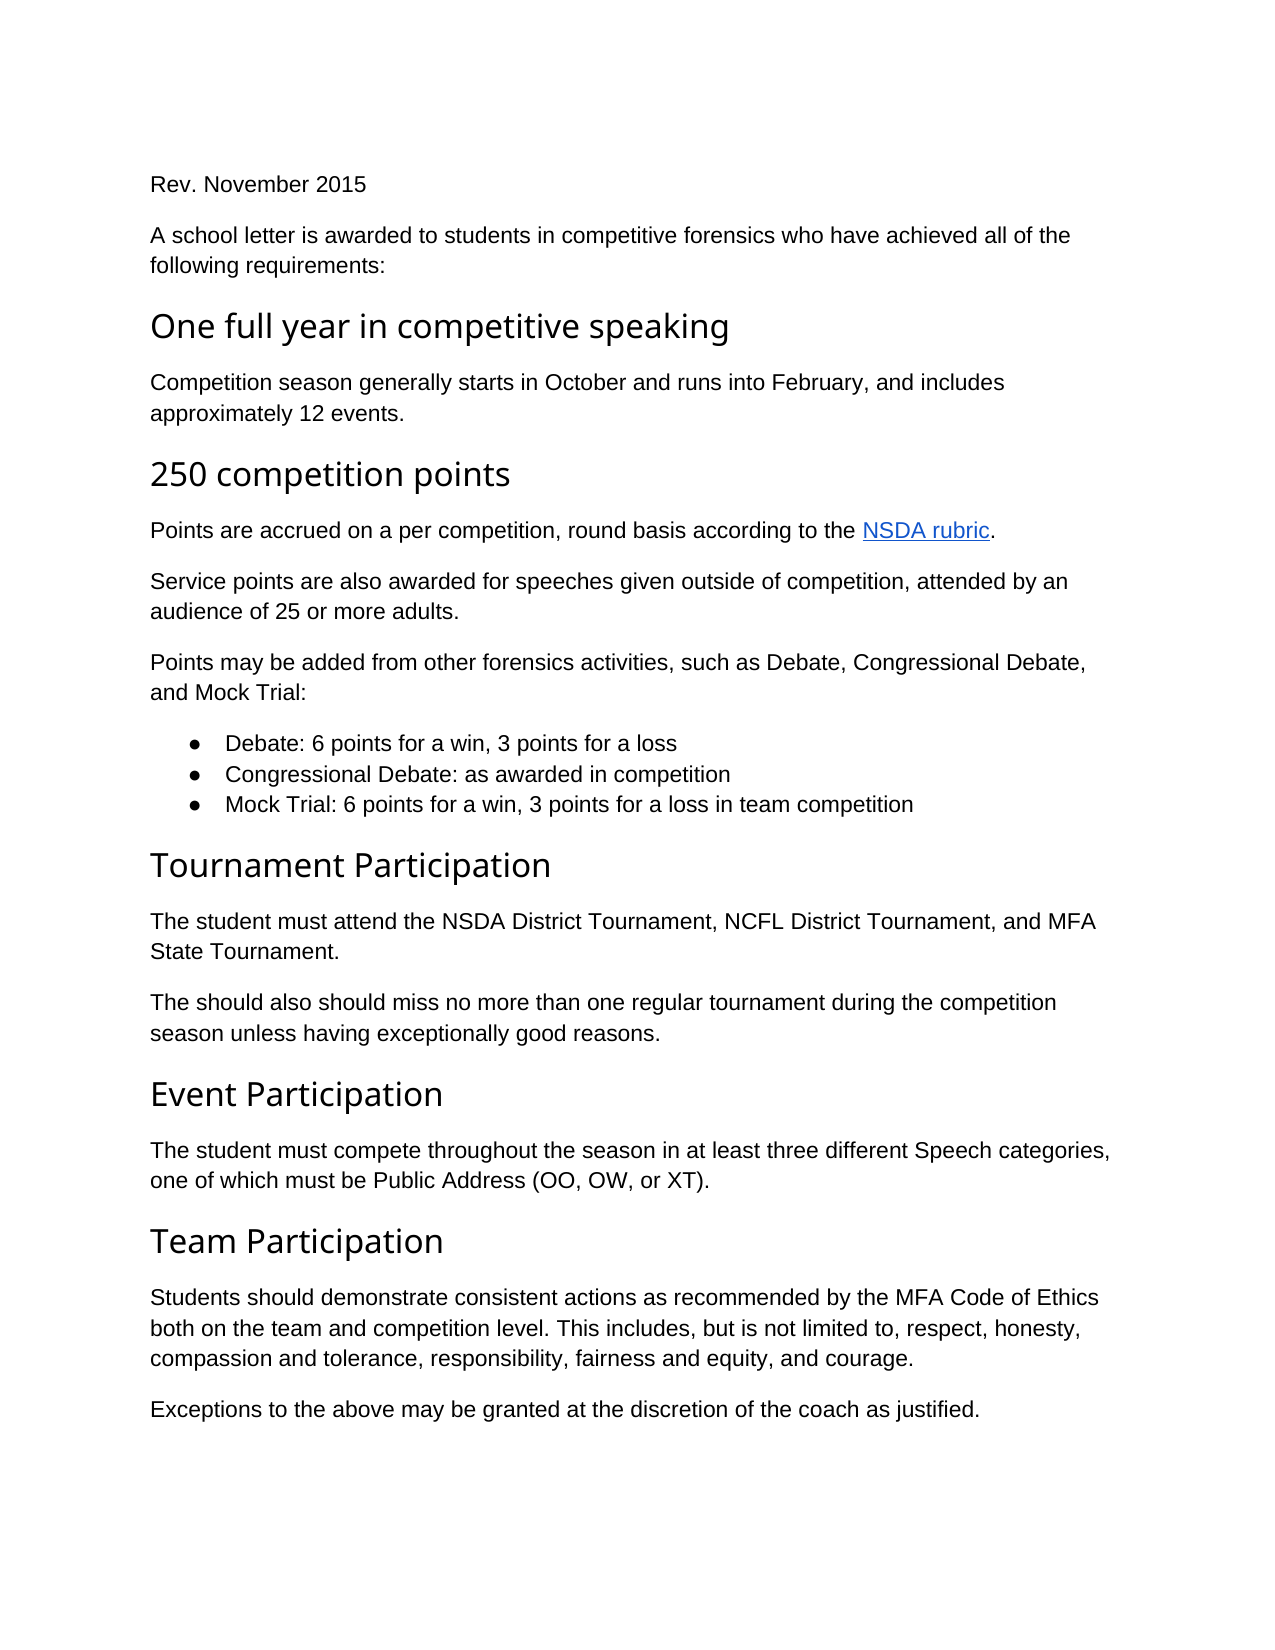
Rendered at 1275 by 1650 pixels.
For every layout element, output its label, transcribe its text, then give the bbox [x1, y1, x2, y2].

text The student must attend the NSDA District Tournament, NCFL District Tournament, and MFA State Tournament. [150, 908, 1125, 965]
text Competition season generally starts in October and runs into February, and includes approximately 12 events. [150, 369, 1125, 426]
text Points are accrued on a per competition, round basis according to the NSDA rubric. [150, 517, 1125, 543]
list Congressional Debate: as awarded in competition [188, 761, 1125, 787]
subtitle One full year in competitive speaking [150, 303, 1125, 348]
text Service points are also awarded for speeches given outside of competition, attended by an audience of 25 or more adults. [150, 568, 1125, 624]
list Mock Trial: 6 points for a win, 3 points for a loss in team competition [188, 791, 1125, 817]
text A school letter is awarded to students in competitive forensics who have achieved all of the following requirements: [150, 222, 1125, 278]
subtitle Team Participation [150, 1218, 1125, 1263]
text The should also should miss no more than one regular tournament during the competition season unless having exceptionally good reasons. [150, 989, 1125, 1046]
text Rev. November 2015 [150, 171, 1125, 197]
subtitle Event Participation [150, 1071, 1125, 1116]
subtitle Tournament Participation [150, 842, 1125, 887]
subtitle 250 competition points [150, 451, 1125, 496]
text Points may be added from other forensics activities, such as Debate, Congressional Debate, and Mock Trial: [150, 649, 1125, 706]
text Students should demonstrate consistent actions as recommended by the MFA Code of Ethics both on the team and competition level. This includes, but is not limited to, respect, honesty, compassion and tolerance, responsibility, fairness and equity, and courage. [150, 1284, 1125, 1371]
list Debate: 6 points for a win, 3 points for a loss [188, 730, 1125, 757]
text The student must compete throughout the season in at least three different Speech categories, one of which must be Public Address (OO, OW, or XT). [150, 1137, 1125, 1193]
text Exceptions to the above may be granted at the discretion of the coach as justified. [150, 1396, 1125, 1422]
